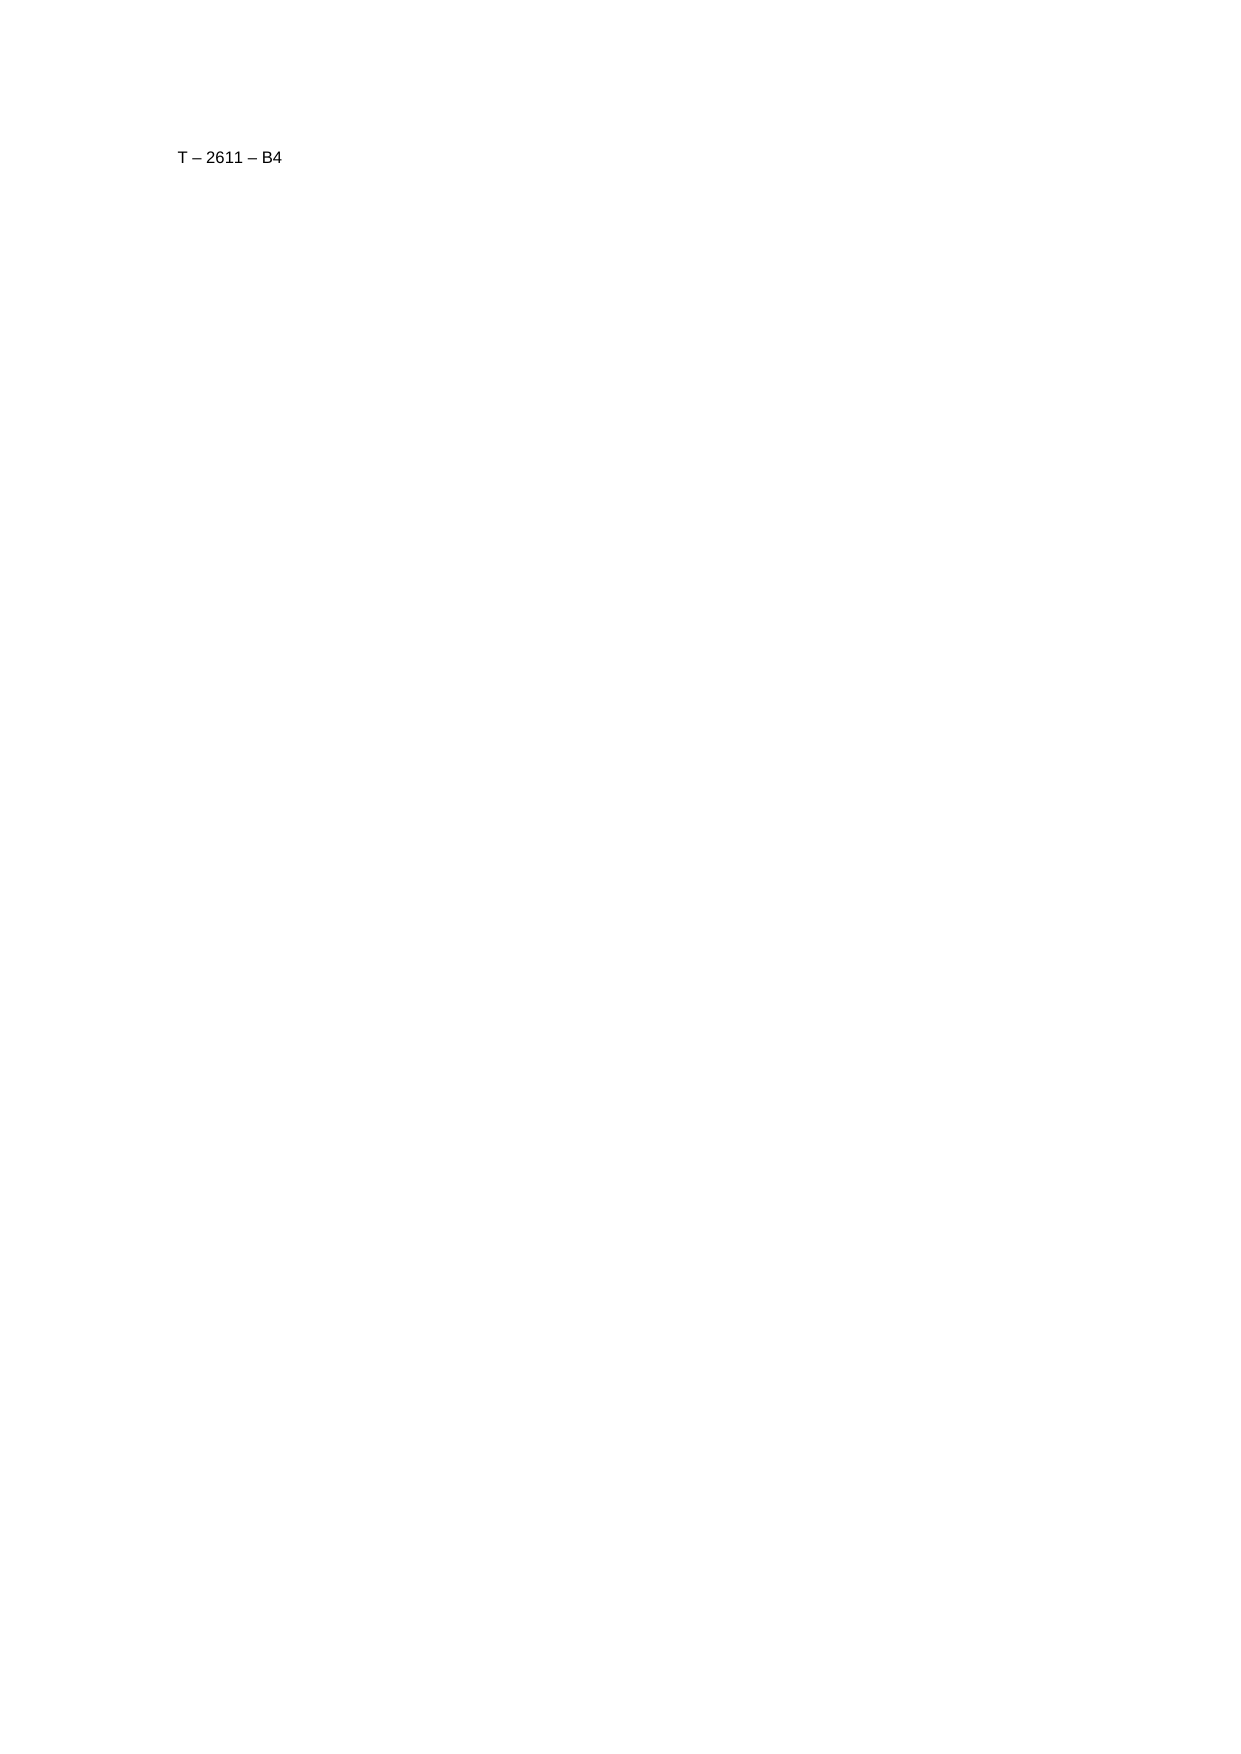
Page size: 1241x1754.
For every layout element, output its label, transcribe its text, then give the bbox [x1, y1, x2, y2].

text T – 2611 – B4 [177, 148, 1122, 167]
